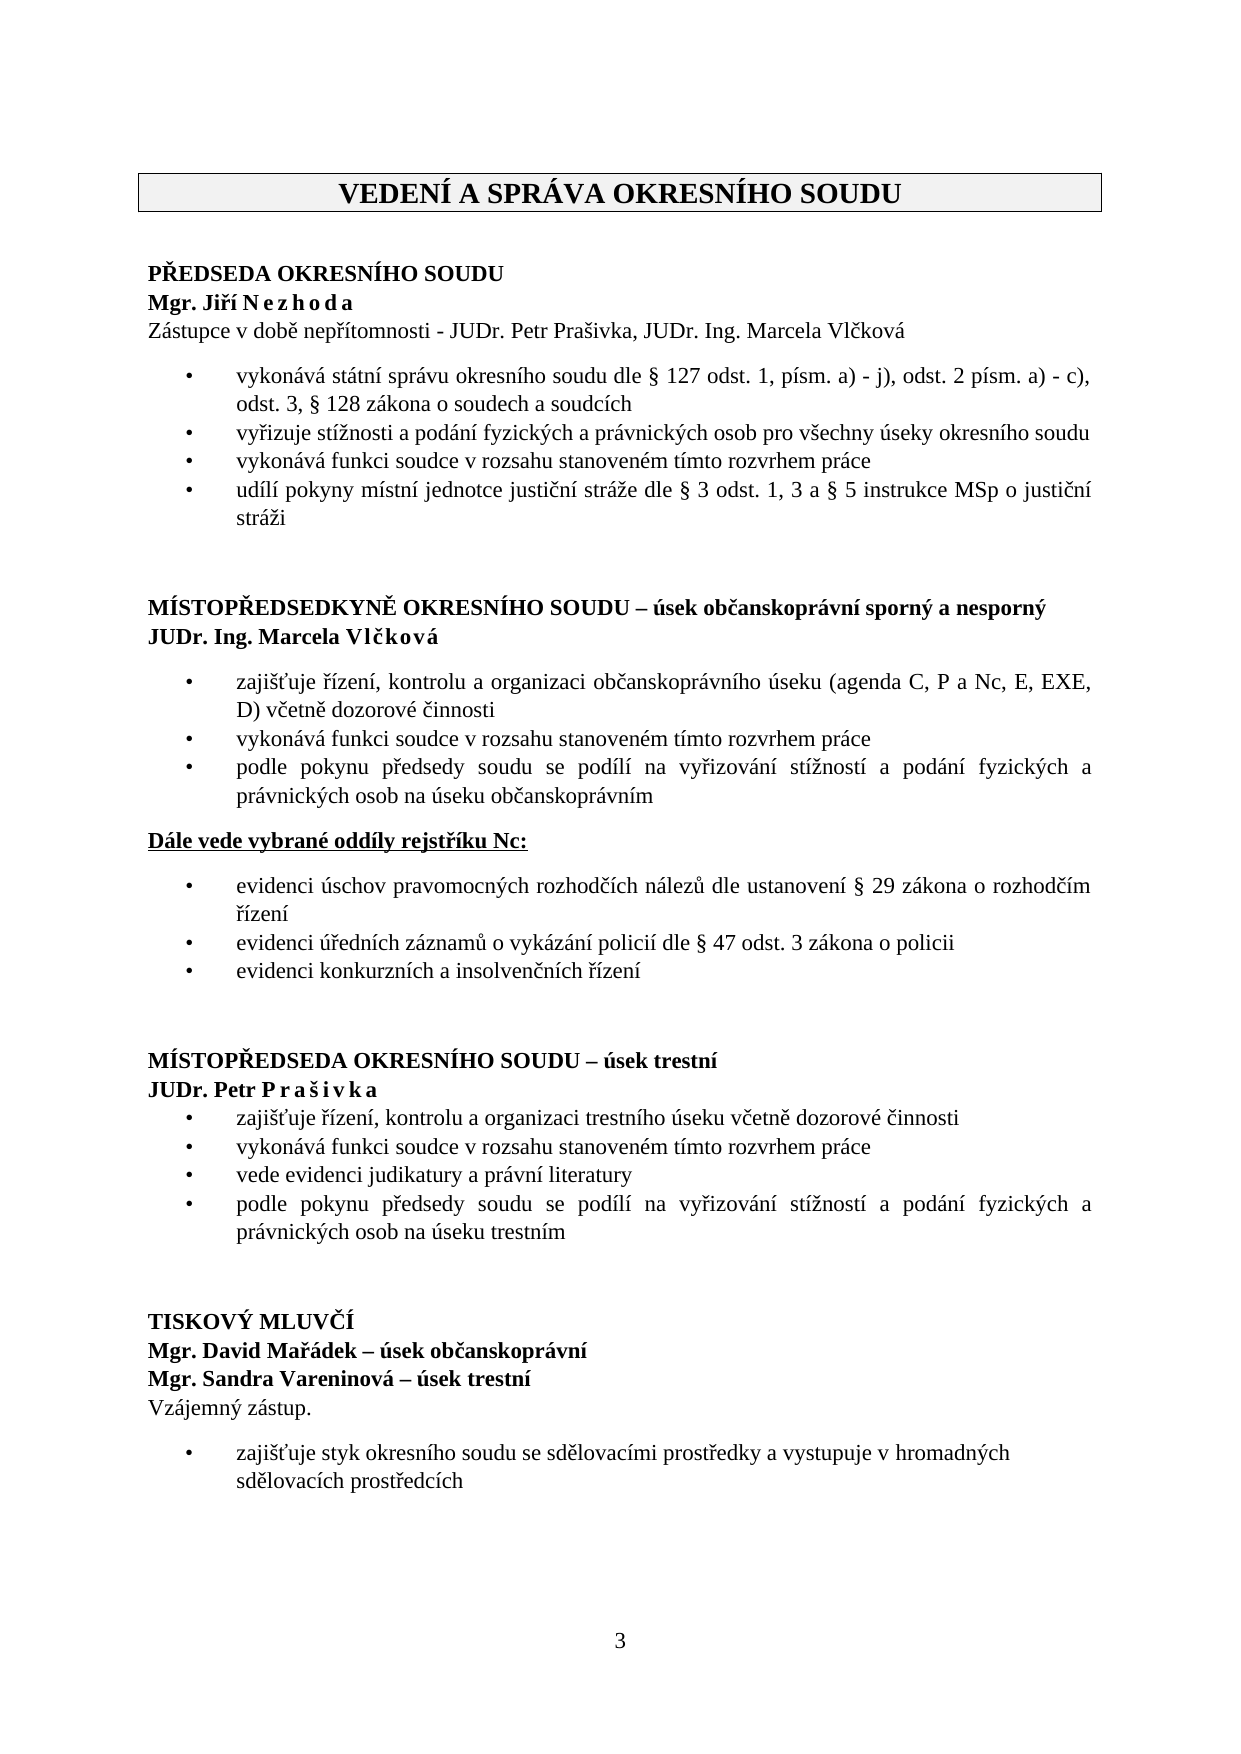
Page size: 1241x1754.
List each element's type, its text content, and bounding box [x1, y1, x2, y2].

text JUDr. Ing. Marcela Vlčková [148, 623, 1093, 649]
list zajišťuje řízení, kontrolu a organizaci občanskoprávního úseku (agenda C, P a Nc, E, EXE, D) včetně dozorové činnosti [185, 668, 1093, 723]
text MÍSTOPŘEDSEDKYNĚ OKRESNÍHO SOUDU – úsek občanskoprávní sporný a nesporný [148, 594, 1093, 621]
text Mgr. David Mařádek – úsek občanskoprávní [148, 1337, 1093, 1363]
text TISKOVÝ MLUVČÍ [148, 1308, 1093, 1335]
list evidenci konkurzních a insolvenčních řízení [185, 957, 1093, 984]
list vyřizuje stížnosti a podání fyzických a právnických osob pro všechny úseky okresního soudu [185, 419, 1093, 445]
list zajišťuje řízení, kontrolu a organizaci trestního úseku včetně dozorové činnosti [185, 1104, 1093, 1131]
list evidenci úředních záznamů o vykázání policií dle § 47 odst. 3 zákona o policii [185, 929, 1093, 955]
text JUDr. Petr Prašivka [148, 1076, 1093, 1102]
text Zástupce v době nepřítomnosti - JUDr. Petr Prašivka, JUDr. Ing. Marcela Vlčková [148, 317, 1093, 343]
subtitle VEDENÍ A SPRÁVA OKRESNÍHO SOUDU [139, 174, 1101, 211]
list vykonává funkci soudce v rozsahu stanoveném tímto rozvrhem práce [185, 447, 1093, 474]
list vede evidenci judikatury a právní literatury [185, 1161, 1093, 1188]
text Mgr. Sandra Vareninová – úsek trestní [148, 1365, 1093, 1392]
list podle pokynu předsedy soudu se podílí na vyřizování stížností a podání fyzických a právnických osob na úseku trestním [185, 1190, 1093, 1244]
list vykonává státní správu okresního soudu dle § 127 odst. 1, písm. a) - j), odst. 2 písm. a) - c), odst. 3, § 128 zákona o soudech a soudcích [185, 362, 1093, 417]
text Vzájemný zástup. [148, 1394, 1093, 1420]
text Mgr. Jiří Nezhoda [148, 288, 1093, 315]
text MÍSTOPŘEDSEDA OKRESNÍHO SOUDU – úsek trestní [148, 1047, 1093, 1074]
text PŘEDSEDA OKRESNÍHO SOUDU [148, 260, 1093, 286]
list zajišťuje styk okresního soudu se sdělovacími prostředky a vystupuje v hromadných sdělovacích prostředcích [185, 1439, 1093, 1493]
list evidenci úschov pravomocných rozhodčích nálezů dle ustanovení § 29 zákona o rozhodčím řízení [185, 872, 1093, 927]
list podle pokynu předsedy soudu se podílí na vyřizování stížností a podání fyzických a právnických osob na úseku občanskoprávním [185, 753, 1093, 808]
list udílí pokyny místní jednotce justiční stráže dle § 3 odst. 1, 3 a § 5 instrukce MSp o justiční stráži [185, 476, 1093, 531]
list vykonává funkci soudce v rozsahu stanoveném tímto rozvrhem práce [185, 725, 1093, 751]
list vykonává funkci soudce v rozsahu stanoveném tímto rozvrhem práce [185, 1133, 1093, 1159]
text Dále vede vybrané oddíly rejstříku Nc: [148, 827, 1093, 853]
